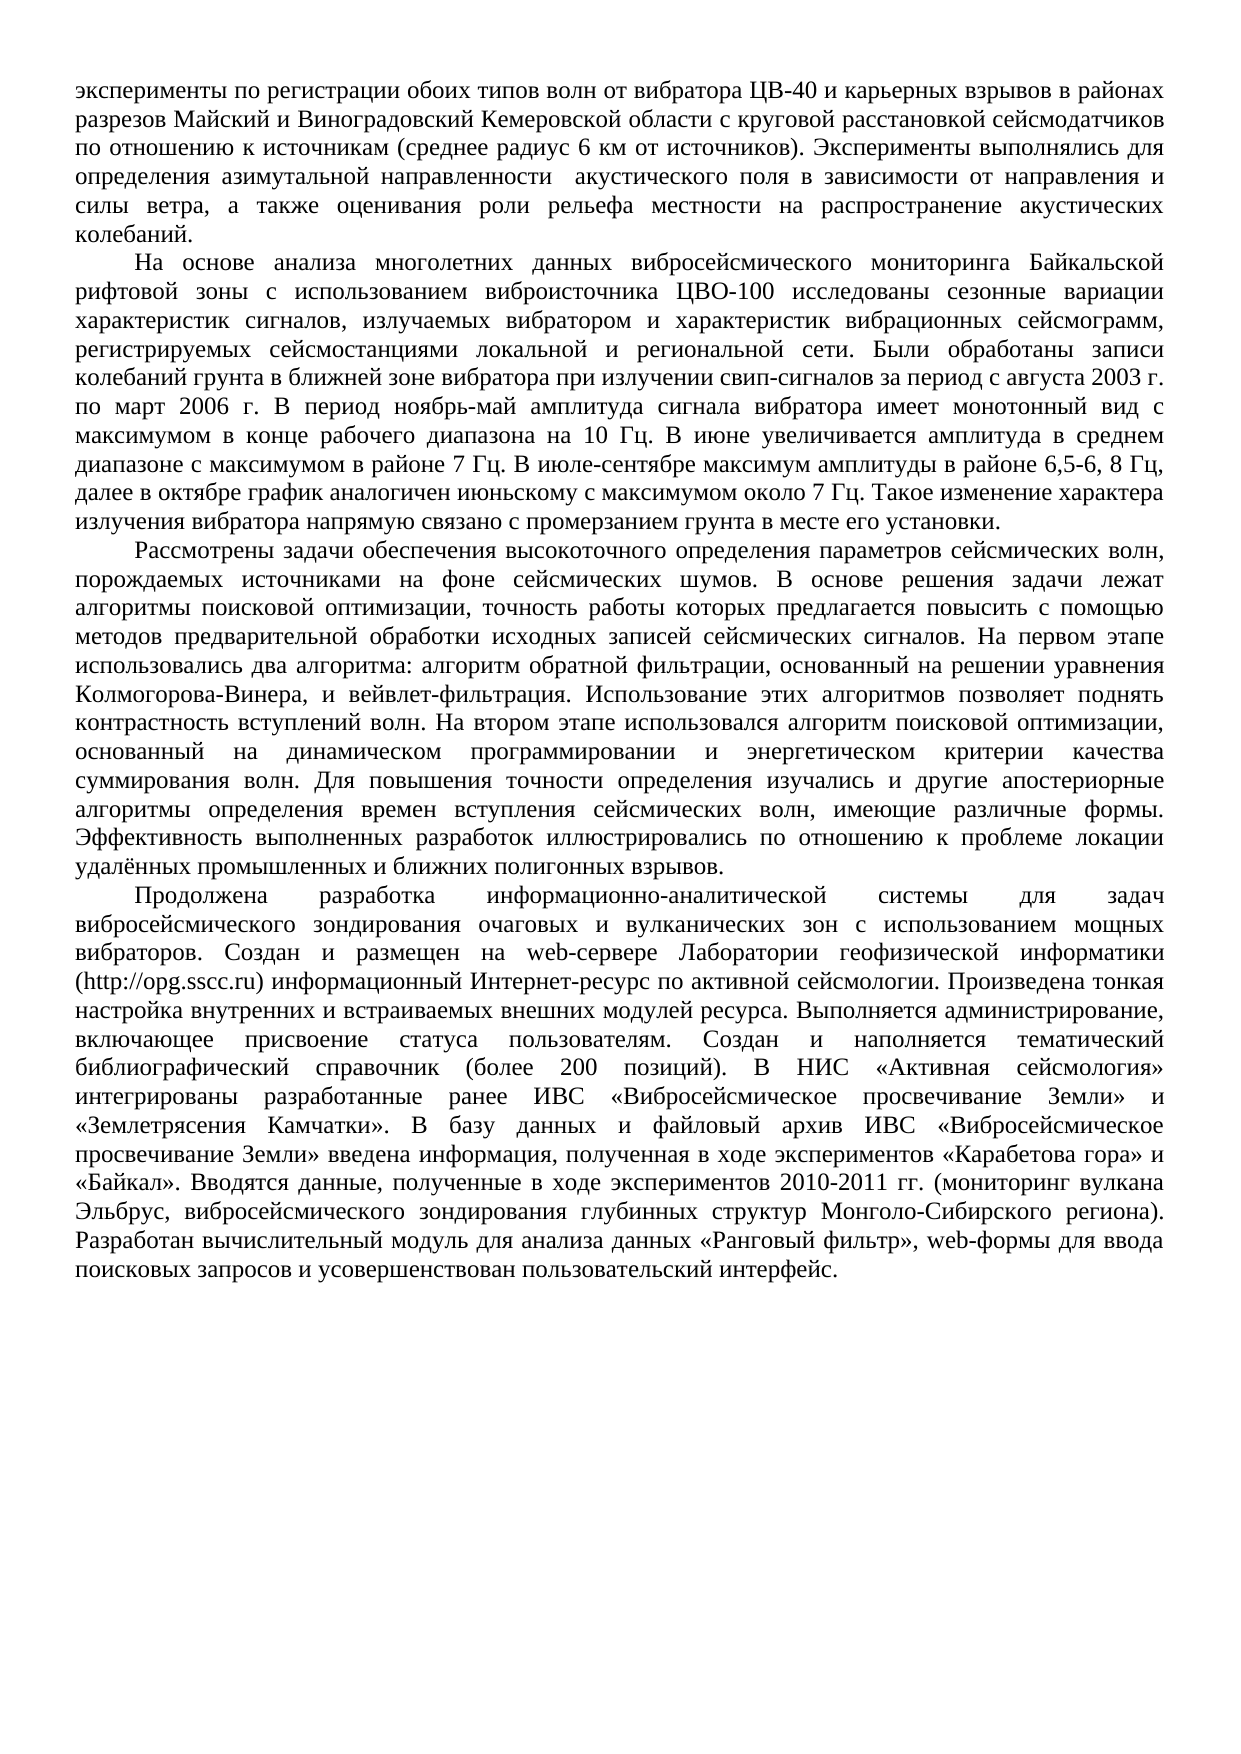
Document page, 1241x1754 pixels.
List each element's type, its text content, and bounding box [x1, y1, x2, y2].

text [75, 75, 1165, 247]
text На основе анализа многолетних данных вибросейсмического мониторинга Байкальской рифтовой зоны с использованием виброисточника ЦВО-100 исследованы сезонные вариации характеристик сигналов, излучаемых вибратором и характеристик вибрационных сейсмограмм, регистрируемых сейсмостанциями локальной и региональной сети. Были обработаны записи колебаний грунта в ближней зоне вибратора при излучении свип-сигналов за период с августа 2003 г. по март 2006 г. В период ноябрь-май амплитуда сигнала вибратора имеет монотонный вид с максимумом в конце рабочего диапазона на 10 Гц. В июне увеличивается амплитуда в среднем диапазоне с максимумом в районе 7 Гц. В июле-сентябре максимум амплитуды в районе 6,5-6, 8 Гц, далее в октябре график аналогичен июньскому с максимумом около 7 Гц. Такое изменение характера излучения вибратора напрямую связано с промерзанием грунта в месте его установки. [75, 247, 1165, 535]
text Рассмотрены задачи обеспечения высокоточного определения параметров сейсмических волн, порождаемых источниками на фоне сейсмических шумов. В основе решения задачи лежат алгоритмы поисковой оптимизации, точность работы которых предлагается повысить с помощью методов предварительной обработки исходных записей сейсмических сигналов. На первом этапе использовались два алгоритма: алгоритм обратной фильтрации, основанный на решении уравнения Колмогорова-Винера, и вейвлет-фильтрация. Использование этих алгоритмов позволяет поднять контрастность вступлений волн. На втором этапе использовался алгоритм поисковой оптимизации, основанный на динамическом программировании и энергетическом критерии качества суммирования волн. Для повышения точности определения изучались и другие апостериорные алгоритмы определения времен вступления сейсмических волн, имеющие различные формы. Эффективность выполненных разработок иллюстрировались по отношению к проблеме локации удалённых промышленных и ближних полигонных взрывов. [75, 535, 1165, 880]
text Продолжена разработка информационно-аналитической системы для задач вибросейсмического зондирования очаговых и вулканических зон с использованием мощных вибраторов. Создан и размещен на web-сервере Лаборатории геофизической информатики (http://opg.sscc.ru) информационный Интернет-ресурс по активной сейсмологии. Произведена тонкая настройка внутренних и встраиваемых внешних модулей ресурса. Выполняется администрирование, включающее присвоение статуса пользователям. Создан и наполняется тематический библиографический справочник (более 200 позиций). В НИС «Активная сейсмология» интегрированы разработанные ранее ИВС «Вибросейсмическое просвечивание Земли» и «Землетрясения Камчатки». В базу данных и файловый архив ИВС «Вибросейсмическое просвечивание Земли» введена информация, полученная в ходе экспериментов «Карабетова гора» и «Байкал». Вводятся данные, полученные в ходе экспериментов 2010-2011 гг. (мониторинг вулкана Эльбрус, вибросейсмического зондирования глубинных структур Монголо-Сибирского региона). Разработан вычислительный модуль для анализа данных «Ранговый фильтр», web-формы для ввода поисковых запросов и усовершенствован пользовательский интерфейс. [75, 880, 1165, 1282]
